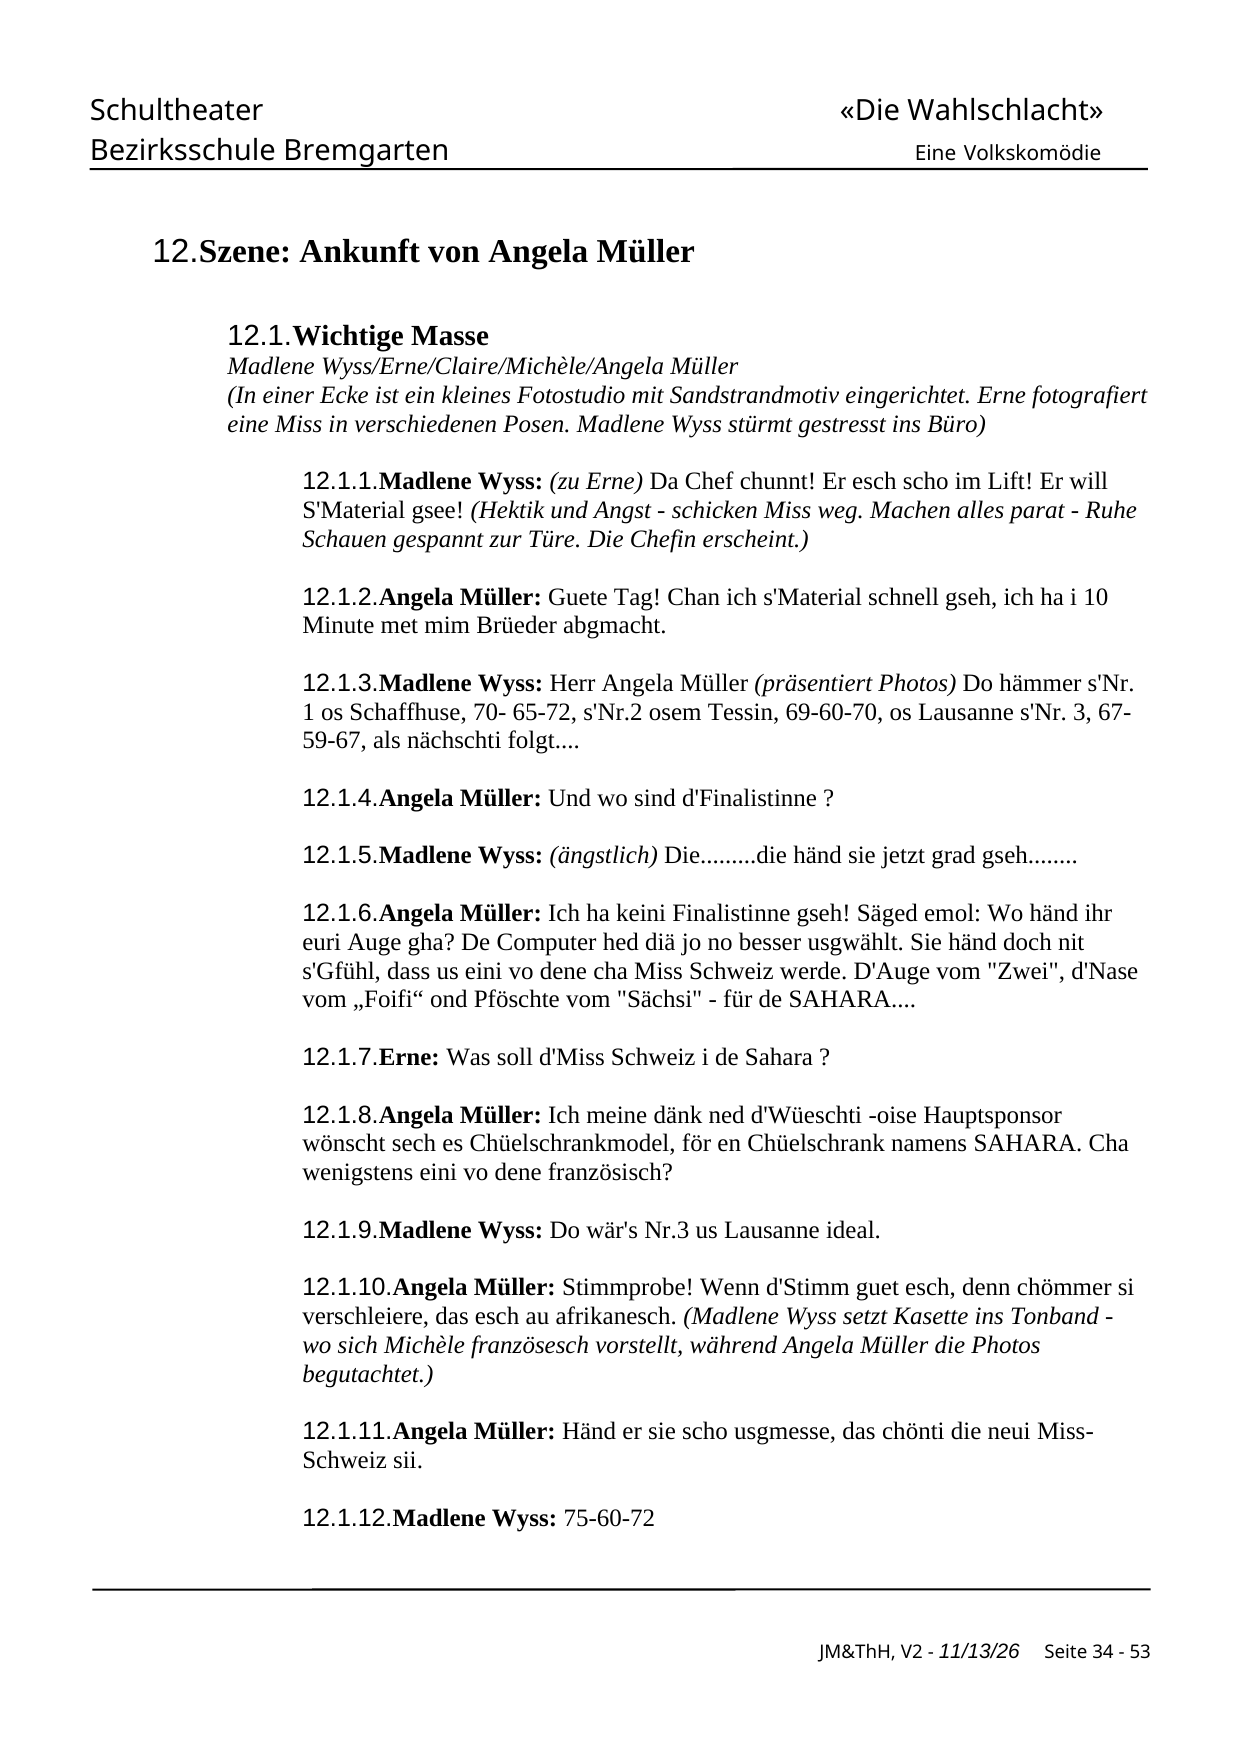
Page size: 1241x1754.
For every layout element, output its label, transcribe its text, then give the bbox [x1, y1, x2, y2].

list Angela Müller: Stimmprobe! Wenn d'Stimm guet esch, denn chömmer si verschleiere, das esch au afrikanesch. (Madlene Wyss setzt Kasette ins Tonband - wo sich Michèle französesch vorstellt, während Angela Müller die Photos begutachtet.) [302, 1272, 1151, 1387]
list Madlene Wyss: Herr Angela Müller (präsentiert Photos) Do hämmer s'Nr. 1 os Schaffhuse, 70- 65-72, s'Nr.2 osem Tessin, 69-60-70, os Lausanne s'Nr. 3, 67-59-67, als nächschti folgt.... [302, 668, 1151, 754]
list Wichtige Masse Madlene Wyss/Erne/Claire/Michèle/Angela Müller (In einer Ecke ist ein kleines Fotostudio mit Sandstrandmotiv eingerichtet. Erne fotografiert eine Miss in verschiedenen Posen. Madlene Wyss stürmt gestresst ins Büro) [227, 318, 1151, 438]
list Szene: Ankunft von Angela Müller [152, 231, 1151, 270]
list Angela Müller: Guete Tag! Chan ich s'Material schnell gseh, ich ha i 10 Minute met mim Brüeder abgmacht. [302, 581, 1151, 639]
list Angela Müller: Und wo sind d'Finalistinne ? [302, 783, 1151, 812]
list Erne: Was soll d'Miss Schweiz i de Sahara ? [302, 1042, 1151, 1071]
list Angela Müller: Ich ha keini Finalistinne gseh! Säged emol: Wo händ ihr euri Auge gha? De Computer hed diä jo no besser usgwählt. Sie händ doch nit s'Gfühl, dass us eini vo dene cha Miss Schweiz werde. D'Auge vom "Zwei", d'Nase vom „Foifi“ ond Pföschte vom "Sächsi" - für de SAHARA.... [302, 898, 1151, 1013]
list Madlene Wyss: (ängstlich) Die.........die händ sie jetzt grad gseh........ [302, 841, 1151, 869]
list Madlene Wyss: (zu Erne) Da Chef chunnt! Er esch scho im Lift! Er will S'Material gsee! (Hektik und Angst - schicken Miss weg. Machen alles parat - Ruhe Schauen gespannt zur Türe. Die Chefin erscheint.) [302, 466, 1151, 553]
list Angela Müller: Ich meine dänk ned d'Wüeschti -oise Hauptsponsor wönscht sech es Chüelschrankmodel, för en Chüelschrank namens SAHARA. Cha wenigstens eini vo dene französisch? [302, 1099, 1151, 1186]
list Madlene Wyss: 75-60-72 [302, 1502, 1151, 1531]
list Madlene Wyss: Do wär's Nr.3 us Lausanne ideal. [302, 1215, 1151, 1243]
list Angela Müller: Händ er sie scho usgmesse, das chönti die neui Miss-Schweiz sii. [302, 1416, 1151, 1474]
